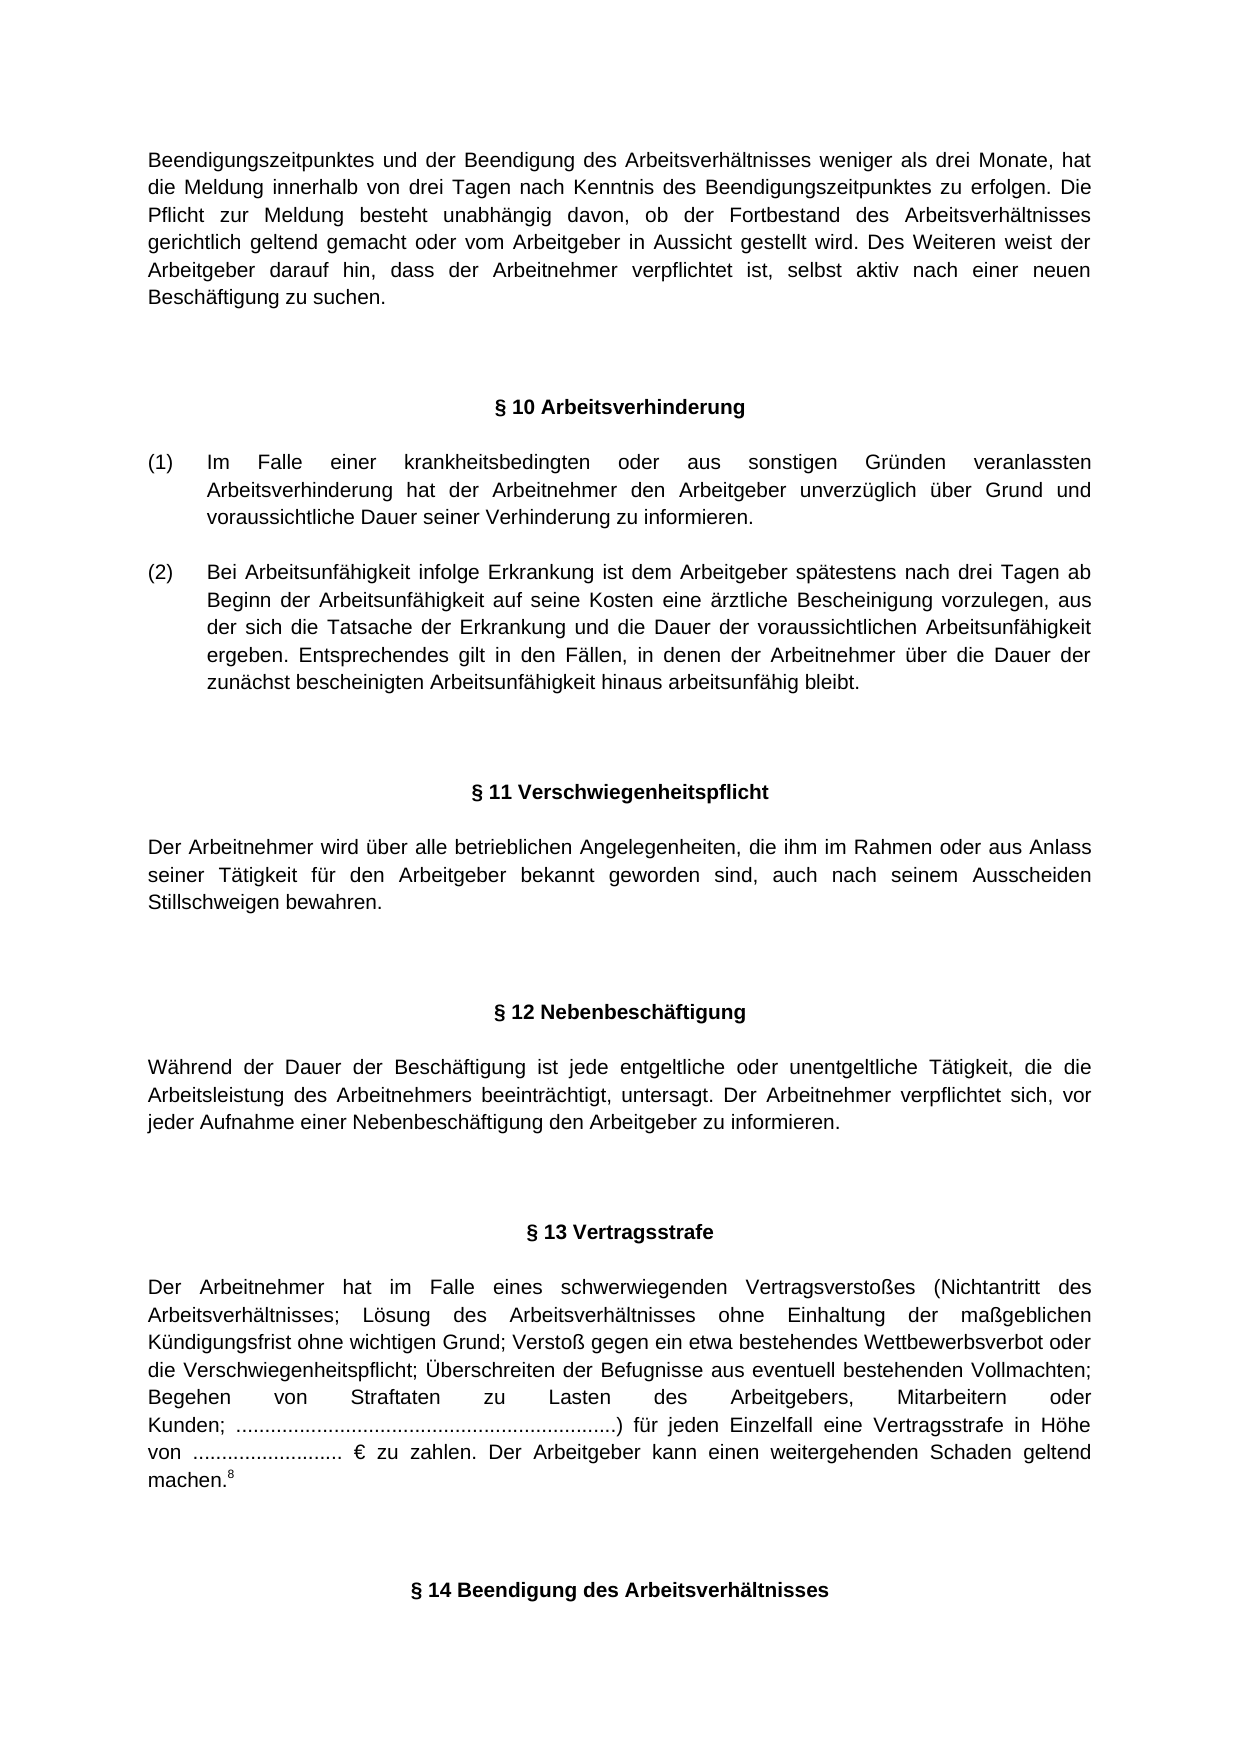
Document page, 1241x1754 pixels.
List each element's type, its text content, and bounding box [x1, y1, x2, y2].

text Der Arbeitnehmer wird über alle betrieblichen Angelegenheiten, die ihm im Rahmen oder aus Anlass seiner Tätigkeit für den Arbeitgeber bekannt geworden sind, auch nach seinem Ausscheiden Stillschweigen bewahren. [148, 835, 1093, 914]
text Während der Dauer der Beschäftigung ist jede entgeltliche oder unentgeltliche Tätigkeit, die die Arbeitsleistung des Arbeitnehmers beeinträchtigt, untersagt. Der Arbeitnehmer verpflichtet sich, vor jeder Aufnahme einer Nebenbeschäftigung den Arbeitgeber zu informieren. [148, 1055, 1093, 1134]
text (1) Im Falle einer krankheitsbedingten oder aus sonstigen Gründen veranlassten Arbeitsverhinderung hat der Arbeitnehmer den Arbeitgeber unverzüglich über Grund und voraussichtliche Dauer seiner Verhinderung zu informieren. [148, 450, 1093, 529]
text § 12 Nebenbeschäftigung [148, 1000, 1093, 1024]
text § 11 Verschwiegenheitspflicht [148, 780, 1093, 804]
text § 14 Beendigung des Arbeitsverhältnisses [148, 1578, 1093, 1602]
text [148, 148, 1093, 309]
text § 10 Arbeitsverhinderung [148, 395, 1093, 419]
text § 13 Vertragsstrafe [148, 1220, 1093, 1244]
text Der Arbeitnehmer hat im Falle eines schwerwiegenden Vertragsverstoßes (Nichtantritt des Arbeitsverhältnisses; Lösung des Arbeitsverhältnisses ohne Einhaltung der maßgeblichen Kündigungsfrist ohne wichtigen Grund; Verstoß gegen ein etwa bestehendes Wettbewerbsverbot oder die Verschwiegenheitspflicht; Überschreiten der Befugnisse aus eventuell bestehenden Vollmachten; Begehen von Straftaten zu Lasten des Arbeitgebers, Mitarbeitern oder Kunden; ..................................................................) für jeden Einzelfall eine Vertragsstrafe in Höhe von .......................... € zu zahlen. Der Arbeitgeber kann einen weitergehenden Schaden geltend machen.8 [148, 1275, 1093, 1492]
text (2) Bei Arbeitsunfähigkeit infolge Erkrankung ist dem Arbeitgeber spätestens nach drei Tagen ab Beginn der Arbeitsunfähigkeit auf seine Kosten eine ärztliche Bescheinigung vorzulegen, aus der sich die Tatsache der Erkrankung und die Dauer der voraussichtlichen Arbeitsunfähigkeit ergeben. Entsprechendes gilt in den Fällen, in denen der Arbeitnehmer über die Dauer der zunächst bescheinigten Arbeitsunfähigkeit hinaus arbeitsunfähig bleibt. [148, 560, 1093, 694]
